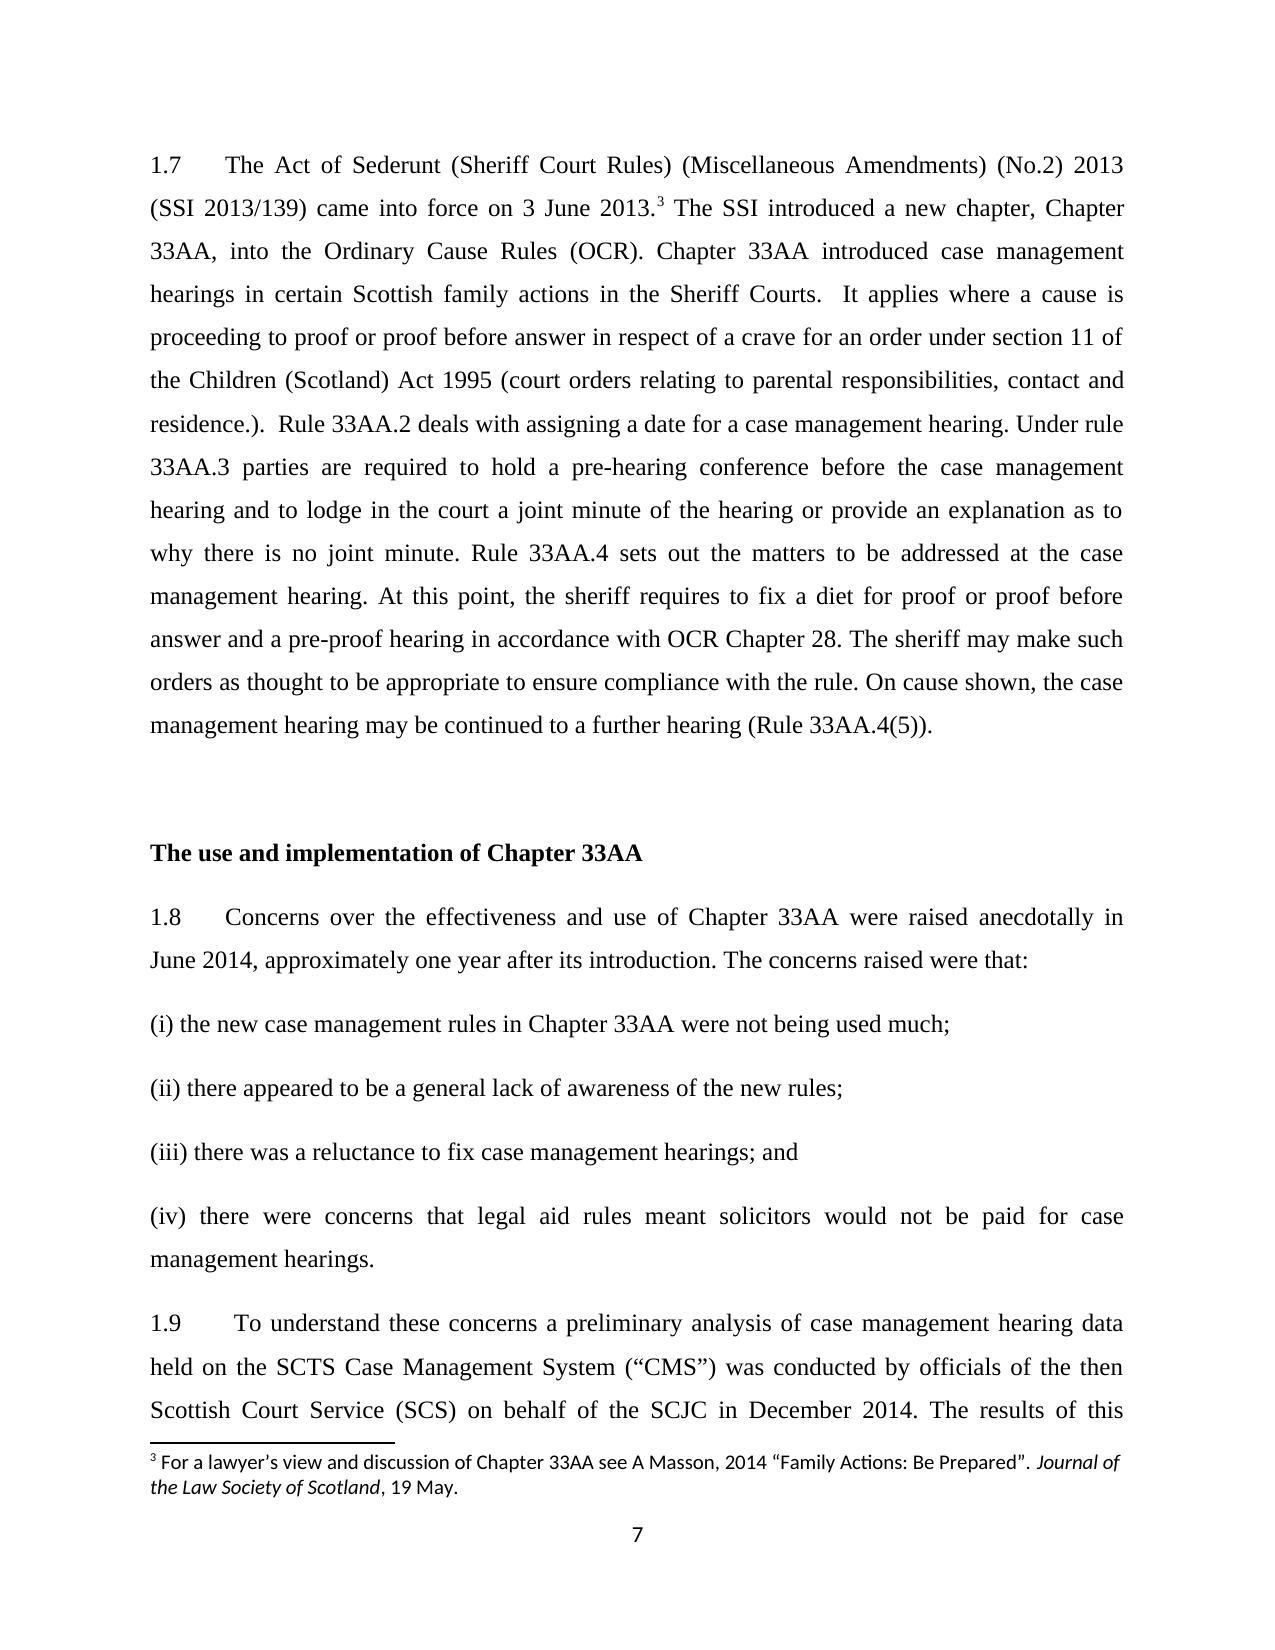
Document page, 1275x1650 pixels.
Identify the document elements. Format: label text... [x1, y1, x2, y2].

text The use and implementation of Chapter 33AA [150, 838, 1125, 867]
text (ii) there appeared to be a general lack of awareness of the new rules; [150, 1073, 1125, 1102]
text (i) the new case management rules in Chapter 33AA were not being used much; [150, 1009, 1125, 1038]
text 1.8 Concerns over the effectiveness and use of Chapter 33AA were raised anecdotally in June 2014, approximately one year after its introduction. The concerns raised were that: [150, 902, 1125, 974]
text (iii) there was a reluctance to fix case management hearings; and [150, 1137, 1125, 1166]
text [150, 1308, 1125, 1423]
text (iv) there were concerns that legal aid rules meant solicitors would not be paid for case management hearings. [150, 1201, 1125, 1273]
text 1.7 The Act of Sederunt (Sheriff Court Rules) (Miscellaneous Amendments) (No.2) 2013 (SSI 2013/139) came into force on 3 June 2013. The SSI introduced a new chapter, Chapter 33AA, into the Ordinary Cause Rules (OCR). Chapter 33AA introduced case management hearings in certain Scottish family actions in the Sheriff Courts. It applies where a cause is proceeding to proof or proof before answer in respect of a crave for an order under section 11 of the Children (Scotland) Act 1995 (court orders relating to parental responsibilities, contact and residence.). Rule 33AA.2 deals with assigning a date for a case management hearing. Under rule 33AA.3 parties are required to hold a pre-hearing conference before the case management hearing and to lodge in the court a joint minute of the hearing or provide an explanation as to why there is no joint minute. Rule 33AA.4 sets out the matters to be addressed at the case management hearing. At this point, the sheriff requires to fix a diet for proof or proof before answer and a pre-proof hearing in accordance with OCR Chapter 28. The sheriff may make such orders as thought to be appropriate to ensure compliance with the rule. On cause shown, the case management hearing may be continued to a further hearing (Rule 33AA.4(5)). [150, 150, 1125, 739]
